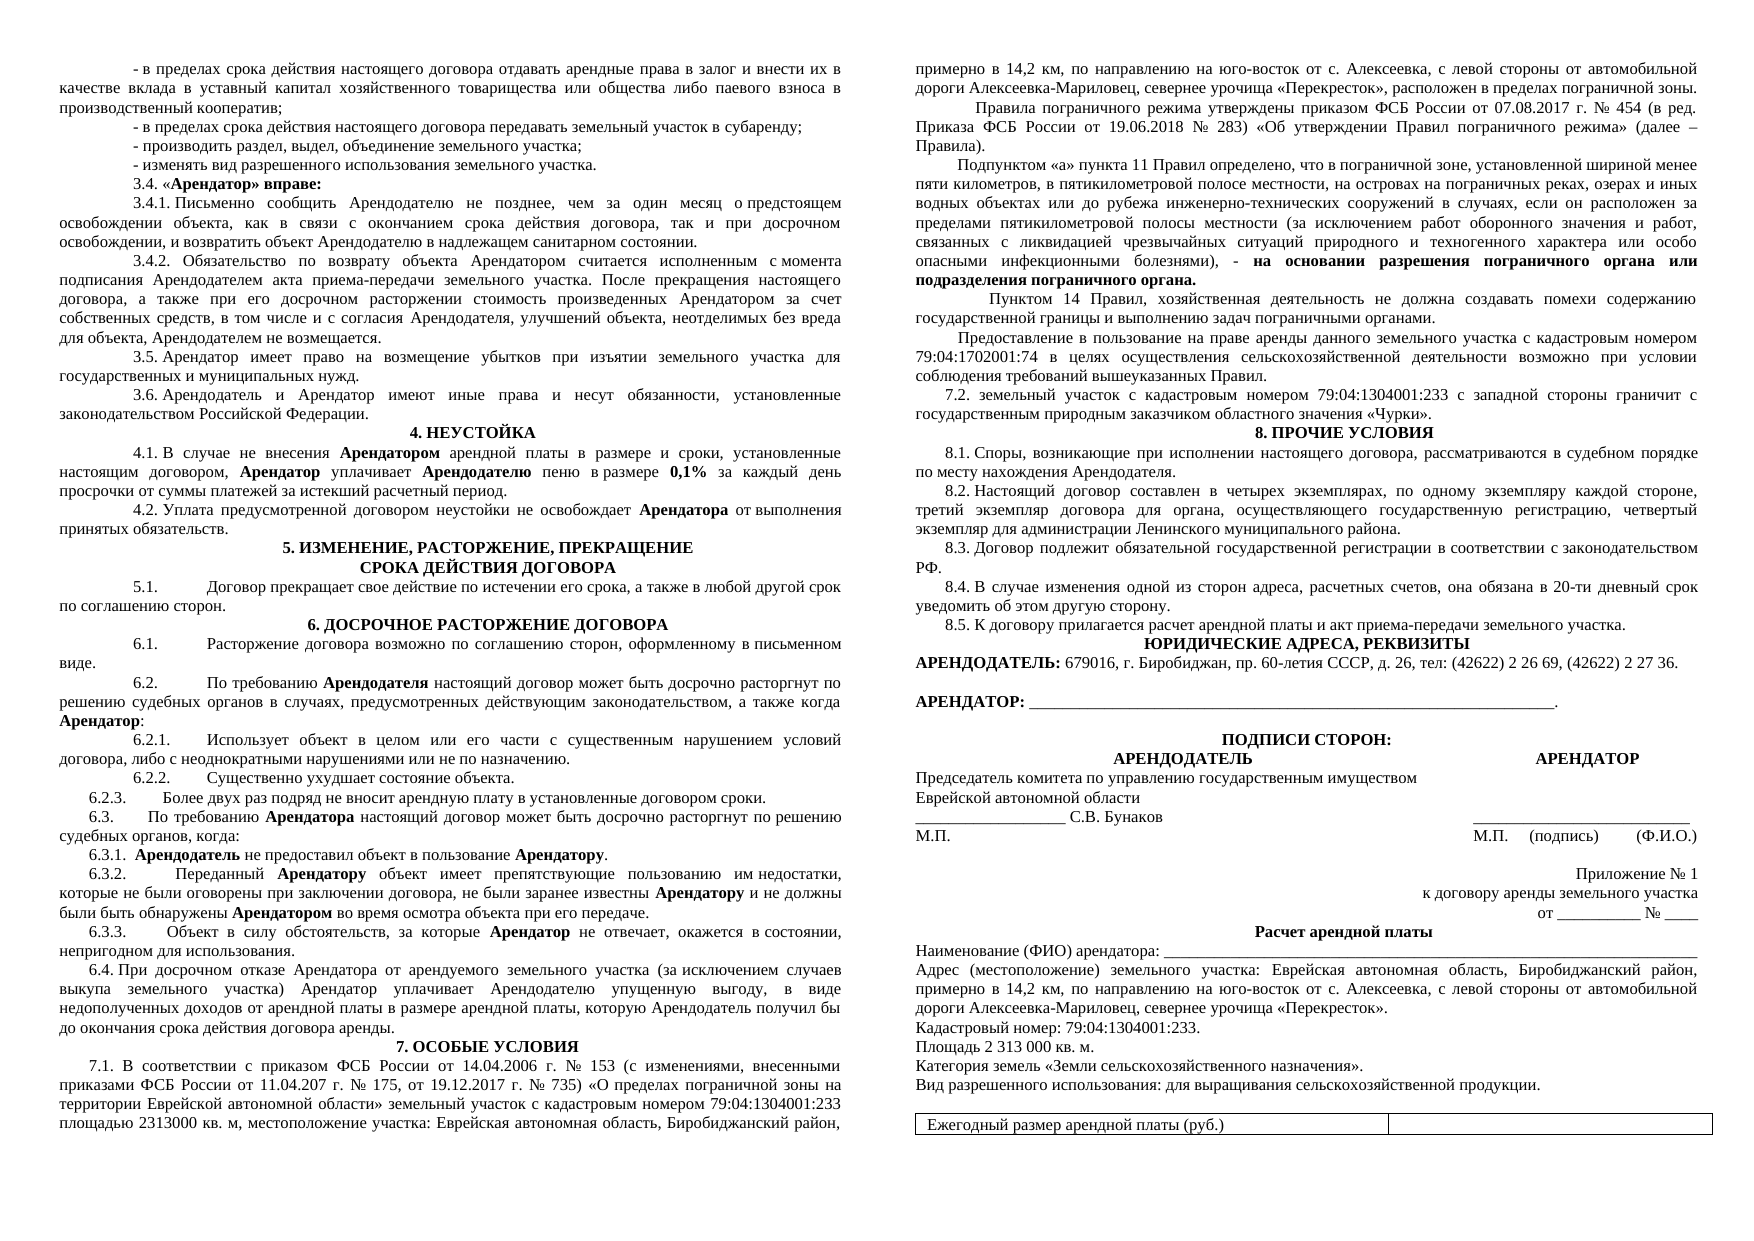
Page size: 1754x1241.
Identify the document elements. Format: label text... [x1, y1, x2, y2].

text ЮРИДИЧЕСКИЕ АДРЕСА, РЕКВИЗИТЫ [915, 634, 1698, 653]
text 8.3. Договор подлежит обязательной государственной регистрации в соответствии с законодательством РФ. [915, 538, 1698, 577]
text 5. ИЗМЕНЕНИЕ, РАСТОРЖЕНИЕ, ПРЕКРАЩЕНИЕ [134, 538, 842, 557]
text 7. ОСОБЫЕ УСЛОВИЯ [59, 1037, 842, 1056]
text Площадь 2 313 000 кв. м. [915, 1037, 1698, 1056]
text 7.1. В соответствии с приказом ФСБ России от 14.04.2006 г. № 153 (с изменениями, внесенными приказами ФСБ России от 11.04.207 г. № 175, от 19.12.2017 г. № 735) «О пределах пограничной зоны на территории Еврейской автономной области» земельный участок с кадастровым номером 79:04:1304001:233 площадью 2313000 кв. м, местоположение участка: Еврейская автономная область, Биробиджанский район, примерно в 14,2 км, по направлению на юго-восток от с. Алексеевка, с левой стороны от автомобильной дороги Алексеевка-Мариловец, севернее урочища «Перекресток», расположен в пределах пограничной зоны. [59, 1056, 842, 1132]
text 3.6. Арендодатель и Арендатор имеют иные права и несут обязанности, установленные законодательством Российской Федерации. [59, 385, 842, 423]
text 8.1. Споры, возникающие при исполнении настоящего договора, рассматриваются в судебном порядке по месту нахождения Арендодателя. [915, 442, 1698, 481]
text 6. ДОСРОЧНОЕ РАСТОРЖЕНИЕ ДОГОВОРА [134, 615, 842, 634]
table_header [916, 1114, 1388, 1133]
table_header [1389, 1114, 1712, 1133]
text 8.5. К договору прилагается расчет арендной платы и акт приема-передачи земельного участка. [915, 615, 1698, 634]
text от __________ № ____ [915, 902, 1698, 922]
text 5.1. Договор прекращает свое действие по истечении его срока, а также в любой другой срок по соглашению сторон. [59, 577, 842, 615]
text Предоставление в пользование на праве аренды данного земельного участка с кадастровым номером 79:04:1702001:74 в целях осуществления сельскохозяйственной деятельности возможно при условии соблюдения требований вышеуказанных Правил. [915, 327, 1698, 385]
text 7.2. земельный участок с кадастровым номером 79:04:1304001:233 с западной стороны граничит с государственным природным заказчиком областного значения «Чурки». [915, 385, 1698, 423]
text 4. НЕУСТОЙКА [59, 423, 842, 442]
text Кадастровый номер: 79:04:1304001:233. [915, 1017, 1698, 1037]
text 8. ПРОЧИЕ УСЛОВИЯ [990, 423, 1698, 442]
text 8.4. В случае изменения одной из сторон адреса, расчетных счетов, она обязана в 20-ти дневный срок уведомить об этом другую сторону. [915, 577, 1698, 615]
text АРЕНДОДАТЕЛЬ: 679016, г. Биробиджан, пр. 60-летия СССР, д. 26, тел: (42622) 2 26 69, (42622) 2 27 36. [915, 653, 1698, 672]
text 6.4. При досрочном отказе Арендатора от арендуемого земельного участка (за исключением случаев выкупа земельного участка) Арендатор уплачивает Арендодателю упущенную выгоду, в виде недополученных доходов от арендной платы в размере арендной платы, которую Арендодатель получил бы до окончания срока действия договора аренды. [59, 960, 842, 1037]
text 6.3.2. Переданный Арендатору объект имеет препятствующие пользованию им недостатки, которые не были оговорены при заключении договора, не были заранее известны Арендатору и не должны были быть обнаружены Арендатором во время осмотра объекта при его передаче. [59, 864, 842, 922]
text 3.5. Арендатор имеет право на возмещение убытков при изъятии земельного участка для государственных и муниципальных нужд. [59, 347, 842, 385]
text 8.2. Настоящий договор составлен в четырех экземплярах, по одному экземпляру каждой стороне, третий экземпляр договора для органа, осуществляющего государственную регистрацию, четвертый экземпляр для администрации Ленинского муниципального района. [915, 481, 1698, 538]
text Адрес (местоположение) земельного участка: Еврейская автономная область, Биробиджанский район, примерно в 14,2 км, по направлению на юго-восток от с. Алексеевка, с левой стороны от автомобильной дороги Алексеевка-Мариловец, севернее урочища «Перекресток». [915, 960, 1698, 1017]
text Подпунктом «а» пункта 11 Правил определено, что в пограничной зоне, установленной шириной менее пяти километров, в пятикилометровой полосе местности, на островах на пограничных реках, озерах и иных водных объектах или до рубежа инженерно-технических сооружений в случаях, если он расположен за пределами пятикилометровой полосы местности (за исключением работ оборонного значения и работ, связанных с ликвидацией чрезвычайных ситуаций природного и техногенного характера или особо опасными инфекционными болезнями), - на основании разрешения пограничного органа или подразделения пограничного органа. [915, 155, 1698, 289]
text Правила пограничного режима утверждены приказом ФСБ России от 07.08.2017 г. № 454 (в ред. Приказа ФСБ России от 19.06.2018 № 283) «Об утверждении Правил пограничного режима» (далее – Правила). [915, 97, 1698, 155]
text АРЕНДАТОР: _______________________________________________________________. [915, 692, 1698, 711]
text 6.2.1. Использует объект в целом или его части с существенным нарушением условий договора, либо с неоднократными нарушениями или не по назначению. [59, 730, 842, 768]
text ПОДПИСИ СТОРОН: [915, 730, 1698, 749]
text - в пределах срока действия настоящего договора передавать земельный участок в субаренду; [59, 117, 842, 136]
text 6.2. По требованию Арендодателя настоящий договор может быть досрочно расторгнут по решению судебных органов в случаях, предусмотренных действующим законодательством, а также когда Арендатор: [59, 672, 842, 730]
text 3.4. «Арендатор» вправе: [59, 174, 842, 193]
text 4.2. Уплата предусмотренной договором неустойки не освобождает Арендатора от выполнения принятых обязательств. [59, 500, 842, 538]
text Пунктом 14 Правил, хозяйственная деятельность не должна создавать помехи содержанию государственной границы и выполнению задач пограничными органами. [915, 289, 1698, 327]
text 6.3.3. Объект в силу обстоятельств, за которые Арендатор не отвечает, окажется в состоянии, непригодном для использования. [59, 922, 842, 960]
text 6.3.1. Арендодатель не предоставил объект в пользование Арендатору. [59, 845, 842, 864]
text - производить раздел, выдел, объединение земельного участка; [59, 136, 842, 155]
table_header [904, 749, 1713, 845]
text СРОКА ДЕЙСТВИЯ ДОГОВОРА [134, 557, 842, 577]
text Вид разрешенного использования: для выращивания сельскохозяйственной продукции. [915, 1075, 1698, 1094]
text 6.2.2. Существенно ухудшает состояние объекта. [59, 768, 842, 787]
text Наименование (ФИО) арендатора: ________________________________________________________________ [915, 941, 1698, 960]
text Приложение № 1 [915, 864, 1698, 883]
text Категория земель «Земли сельскохозяйственного назначения». [915, 1056, 1698, 1075]
text 4.1. В случае не внесения Арендатором арендной платы в размере и сроки, установленные настоящим договором, Арендатор уплачивает Арендодателю пеню в размере 0,1% за каждый день просрочки от суммы платежей за истекший расчетный период. [59, 442, 842, 500]
text - изменять вид разрешенного использования земельного участка. [59, 155, 842, 174]
text 6.1. Расторжение договора возможно по соглашению сторон, оформленному в письменном виде. [59, 634, 842, 672]
text 6.2.3. Более двух раз подряд не вносит арендную плату в установленные договором сроки. [59, 787, 842, 807]
text - в пределах срока действия настоящего договора отдавать арендные права в залог и внести их в качестве вклада в уставный капитал хозяйственного товарищества или общества либо паевого взноса в производственный кооператив; [59, 59, 842, 117]
text 3.4.1. Письменно сообщить Арендодателю не позднее, чем за один месяц о предстоящем освобождении объекта, как в связи с окончанием срока действия договора, так и при досрочном освобождении, и возвратить объект Арендодателю в надлежащем санитарном состоянии. [59, 193, 842, 251]
text Расчет арендной платы [915, 922, 1698, 941]
text 6.3. По требованию Арендатора настоящий договор может быть досрочно расторгнут по решению судебных органов, когда: [59, 807, 842, 845]
text к договору аренды земельного участка [915, 883, 1698, 902]
text 3.4.2. Обязательство по возврату объекта Арендатором считается исполненным с момента подписания Арендодателем акта приема-передачи земельного участка. После прекращения настоящего договора, а также при его досрочном расторжении стоимость произведенных Арендатором за счет собственных средств, в том числе и с согласия Арендодателя, улучшений объекта, неотделимых без вреда для объекта, Арендодателем не возмещается. [59, 251, 842, 347]
